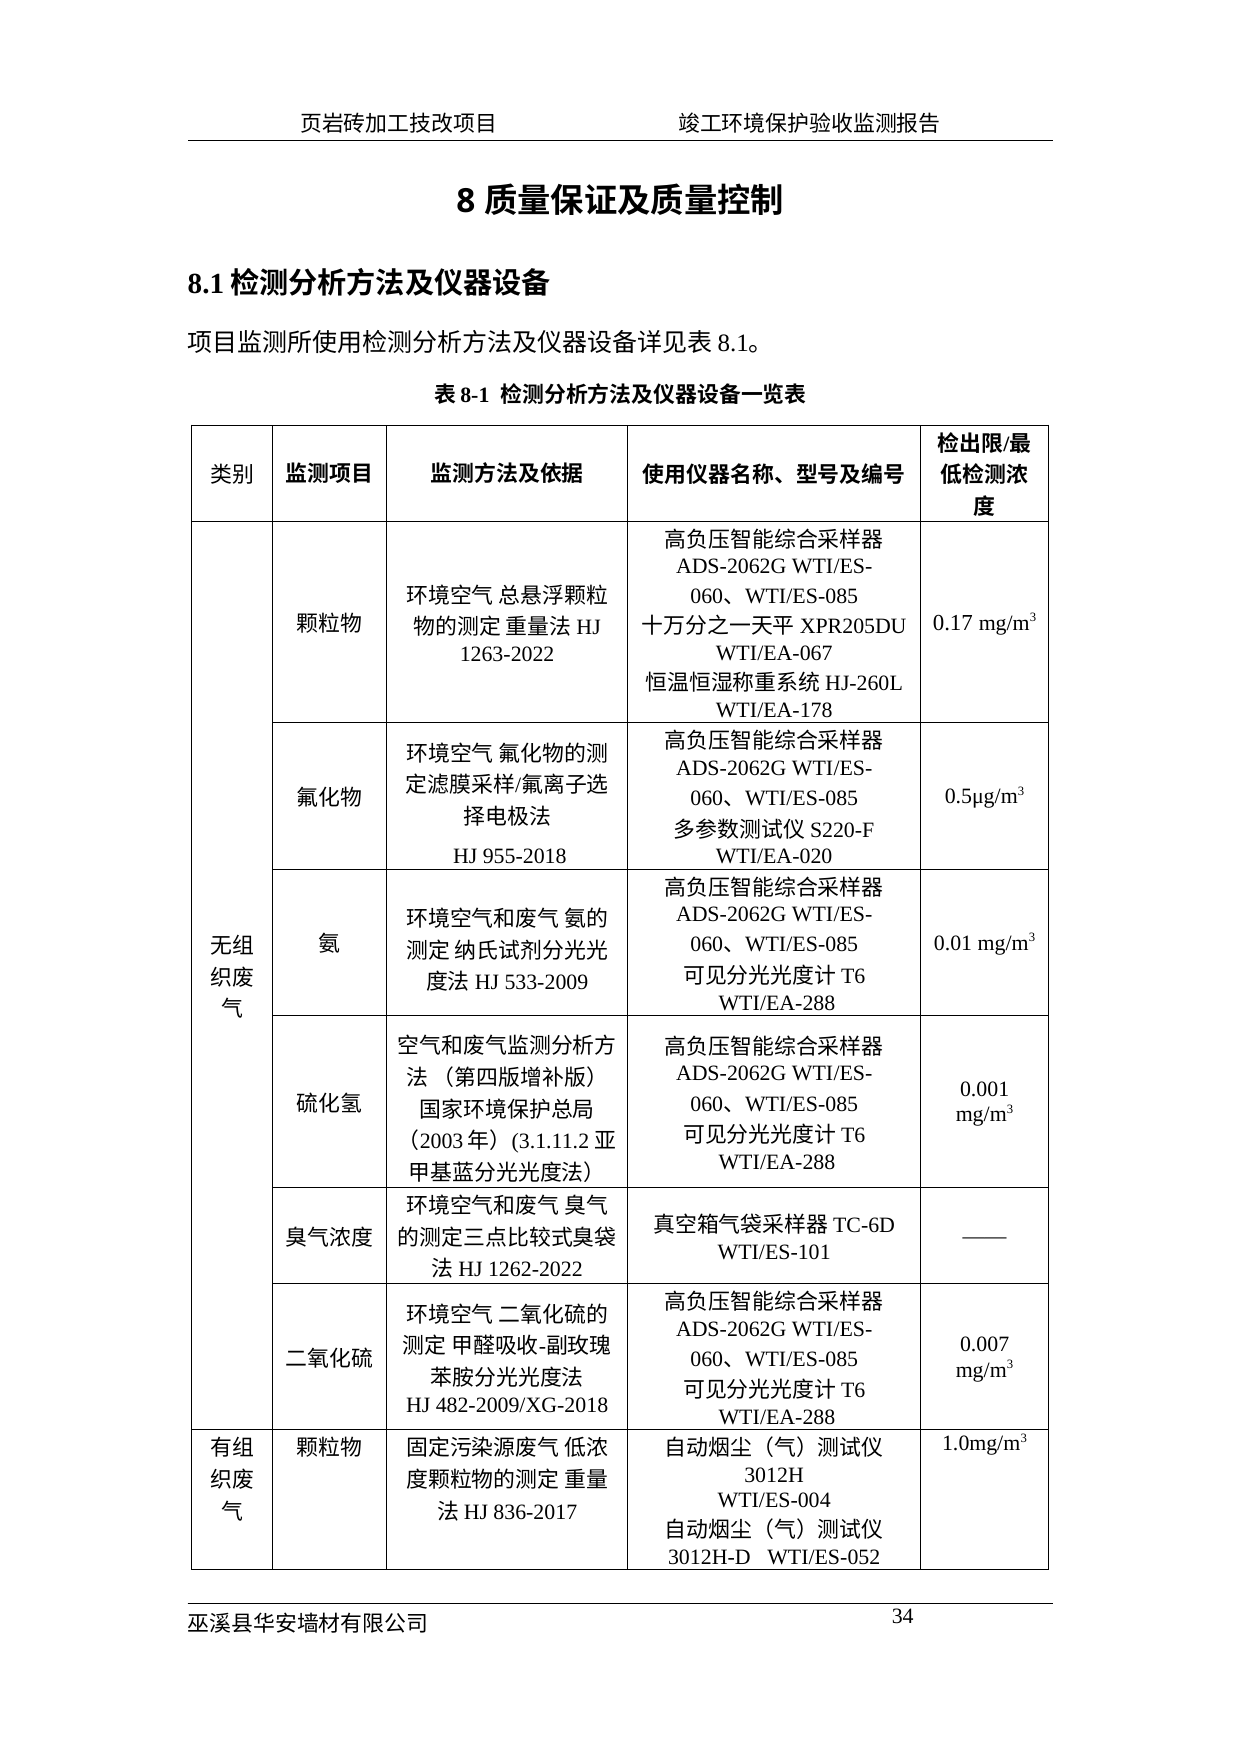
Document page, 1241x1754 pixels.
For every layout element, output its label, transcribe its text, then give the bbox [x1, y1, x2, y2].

table_header 检出限/最低检测浓度 [921, 426, 1048, 521]
table_cell 1.0mg/m3 [921, 1430, 1048, 1569]
table_cell 0.001 mg/m3 [921, 1016, 1048, 1187]
table_cell 臭气浓度 [273, 1188, 386, 1283]
table_cell 环境空气 二氧化硫的测定 甲醛吸收-副玫瑰苯胺分光光度法 HJ 482-2009/XG-2018 [387, 1284, 627, 1429]
table_cell 硫化氢 [273, 1016, 386, 1187]
subtitle 8 质量保证及质量控制 [187, 174, 1053, 223]
table_cell 环境空气和废气 氨的测定 纳氏试剂分光光度法 HJ 533-2009 [387, 870, 627, 1015]
table_cell 0.5μg/m3 [921, 723, 1048, 868]
table_cell 二氧化硫 [273, 1284, 386, 1429]
table_cell 高负压智能综合采样器 ADS-2062G WTI/ES-060、WTI/ES-085 多参数测试仪 S220-F WTI/EA-020 [628, 723, 920, 868]
table_cell 环境空气 总悬浮颗粒物的测定 重量法 HJ 1263-2022 [387, 522, 627, 722]
table_cell 颗粒物 [273, 1430, 386, 1569]
table_cell 有组织废气 [192, 1430, 272, 1569]
table_cell 空气和废气监测分析方法 （第四版增补版）国家环境保护总局（2003年）(3.1.11.2 亚甲基蓝分光光度法） [387, 1016, 627, 1187]
table_cell 高负压智能综合采样器 ADS-2062G WTI/ES-060、WTI/ES-085 可见分光光度计 T6 WTI/EA-288 [628, 1284, 920, 1429]
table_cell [387, 1430, 627, 1569]
table_cell 氟化物 [273, 723, 386, 868]
table_cell 高负压智能综合采样器 ADS-2062G WTI/ES-060、WTI/ES-085 十万分之一天平 XPR205DU WTI/EA-067 恒温恒湿称重系统 HJ-260L WTI/EA-178 [628, 522, 920, 722]
table_header 类别 [192, 426, 272, 521]
text 项目监测所使用检测分析方法及仪器设备详见表8.1。 [187, 323, 1053, 359]
table_cell 高负压智能综合采样器 ADS-2062G WTI/ES-060、WTI/ES-085 可见分光光度计 T6 WTI/EA-288 [628, 1016, 920, 1187]
table_cell 环境空气 氟化物的测定滤膜采样/氟离子选择电极法 HJ 955-2018 [387, 723, 627, 868]
table_header 使用仪器名称、型号及编号 [628, 426, 920, 521]
table_cell 0.17 mg/m3 [921, 522, 1048, 722]
table_cell 真空箱气袋采样器 TC-6D WTI/ES-101 [628, 1188, 920, 1283]
table_header 监测项目 [273, 426, 386, 521]
table_cell —— [921, 1188, 1048, 1283]
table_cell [628, 1430, 920, 1569]
table_cell 环境空气和废气 臭气的测定三点比较式臭袋法 HJ 1262-2022 [387, 1188, 627, 1283]
table_cell 颗粒物 [273, 522, 386, 722]
table_cell 0.01 mg/m3 [921, 870, 1048, 1015]
text 表8-1 检测分析方法及仪器设备一览表 [187, 377, 1053, 409]
table_cell 无组织废气 [192, 522, 272, 1429]
table_cell 高负压智能综合采样器 ADS-2062G WTI/ES-060、WTI/ES-085 可见分光光度计 T6 WTI/EA-288 [628, 870, 920, 1015]
table_header 监测方法及依据 [387, 426, 627, 521]
table_cell 0.007 mg/m3 [921, 1284, 1048, 1429]
table_cell 氨 [273, 870, 386, 1015]
subtitle 8.1检测分析方法及仪器设备 [187, 259, 1053, 302]
